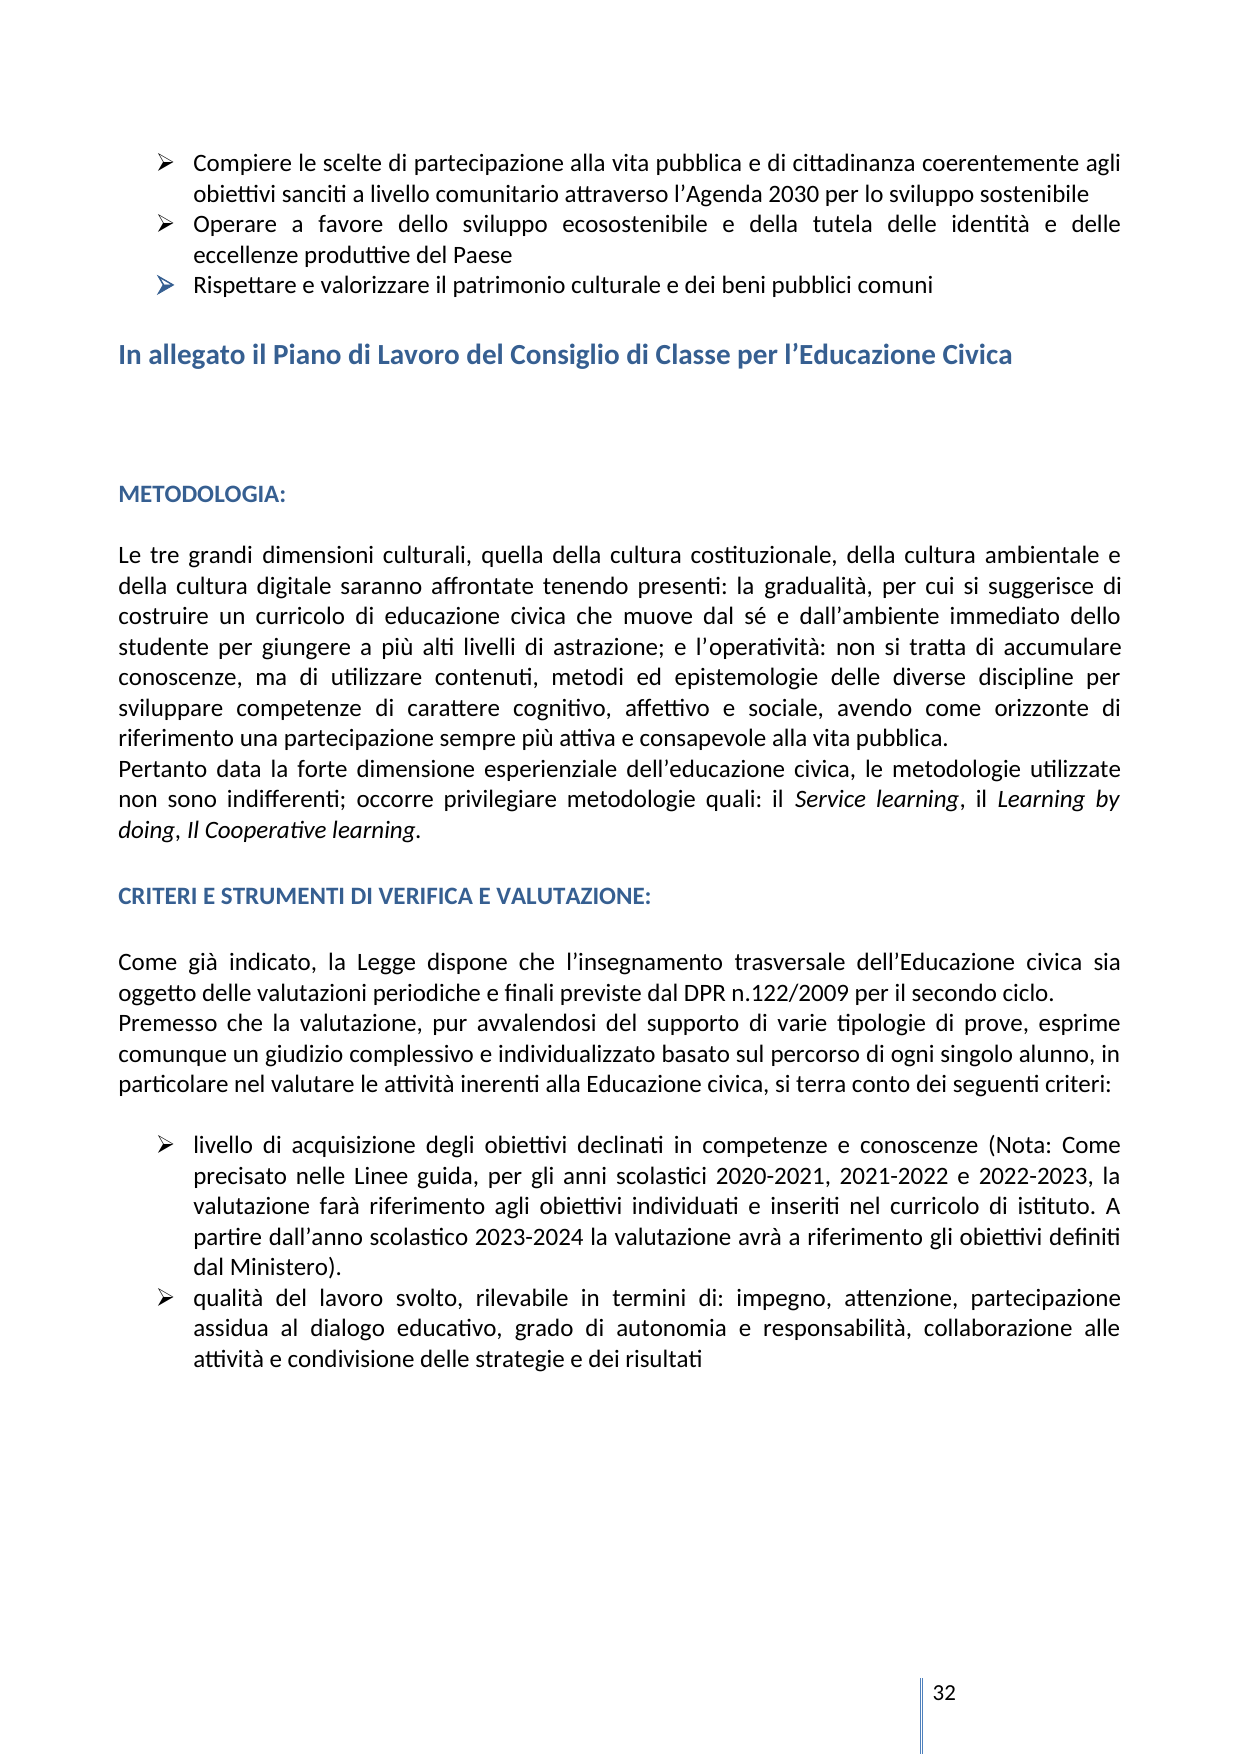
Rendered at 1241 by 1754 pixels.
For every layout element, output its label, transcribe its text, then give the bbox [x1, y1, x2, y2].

text Le tre grandi dimensioni culturali, quella della cultura costituzionale, della cultura ambientale e della cultura digitale saranno affrontate tenendo presenti: la gradualità, per cui si suggerisce di costruire un curricolo di educazione civica che muove dal sé e dall’ambiente immediato dello studente per giungere a più alti livelli di astrazione; e l’operatività: non si tratta di accumulare conoscenze, ma di utilizzare contenuti, metodi ed epistemologie delle diverse discipline per sviluppare competenze di carattere cognitivo, affettivo e sociale, avendo come orizzonte di riferimento una partecipazione sempre più attiva e consapevole alla vita pubblica. [118, 539, 1122, 753]
list livello di acquisizione degli obiettivi declinati in competenze e conoscenze (Nota: Come precisato nelle Linee guida, per gli anni scolastici 2020-2021, 2021-2022 e 2022-2023, la valutazione farà riferimento agli obiettivi individuati e inseriti nel curricolo di istituto. A partire dall’anno scolastico 2023-2024 la valutazione avrà a riferimento gli obiettivi definiti dal Ministero). [156, 1129, 1122, 1282]
text Pertanto data la forte dimensione esperienziale dell’educazione civica, le metodologie utilizzate non sono indifferenti; occorre privilegiare metodologie quali: il Service learning, il Learning by doing, Il Cooperative learning. [118, 753, 1122, 844]
text Come già indicato, la Legge dispone che l’insegnamento trasversale dell’Educazione civica sia oggetto delle valutazioni periodiche e finali previste dal DPR n.122/2009 per il secondo ciclo. [118, 946, 1122, 1007]
text In allegato il Piano di Lavoro del Consiglio di Classe per l’Educazione Civica [118, 336, 1122, 371]
list Compiere le scelte di partecipazione alla vita pubblica e di cittadinanza coerentemente agli obiettivi sanciti a livello comunitario attraverso l’Agenda 2030 per lo sviluppo sostenibile [156, 148, 1122, 209]
list qualità del lavoro svolto, rilevabile in termini di: impegno, attenzione, partecipazione assidua al dialogo educativo, grado di autonomia e responsabilità, collaborazione alle attività e condivisione delle strategie e dei risultati [156, 1282, 1122, 1374]
list Rispettare e valorizzare il patrimonio culturale e dei beni pubblici comuni [156, 270, 1122, 300]
text Premesso che la valutazione, pur avvalendosi del supporto di varie tipologie di prove, esprime comunque un giudizio complessivo e individualizzato basato sul percorso di ogni singolo alunno, in particolare nel valutare le attività inerenti alla Educazione civica, si terra conto dei seguenti criteri: [118, 1007, 1122, 1099]
text CRITERI E STRUMENTI DI VERIFICA E VALUTAZIONE: [118, 880, 1122, 911]
list Operare a favore dello sviluppo ecosostenibile e della tutela delle identità e delle eccellenze produttive del Paese [156, 209, 1122, 270]
text METODOLOGIA: [118, 478, 1122, 509]
